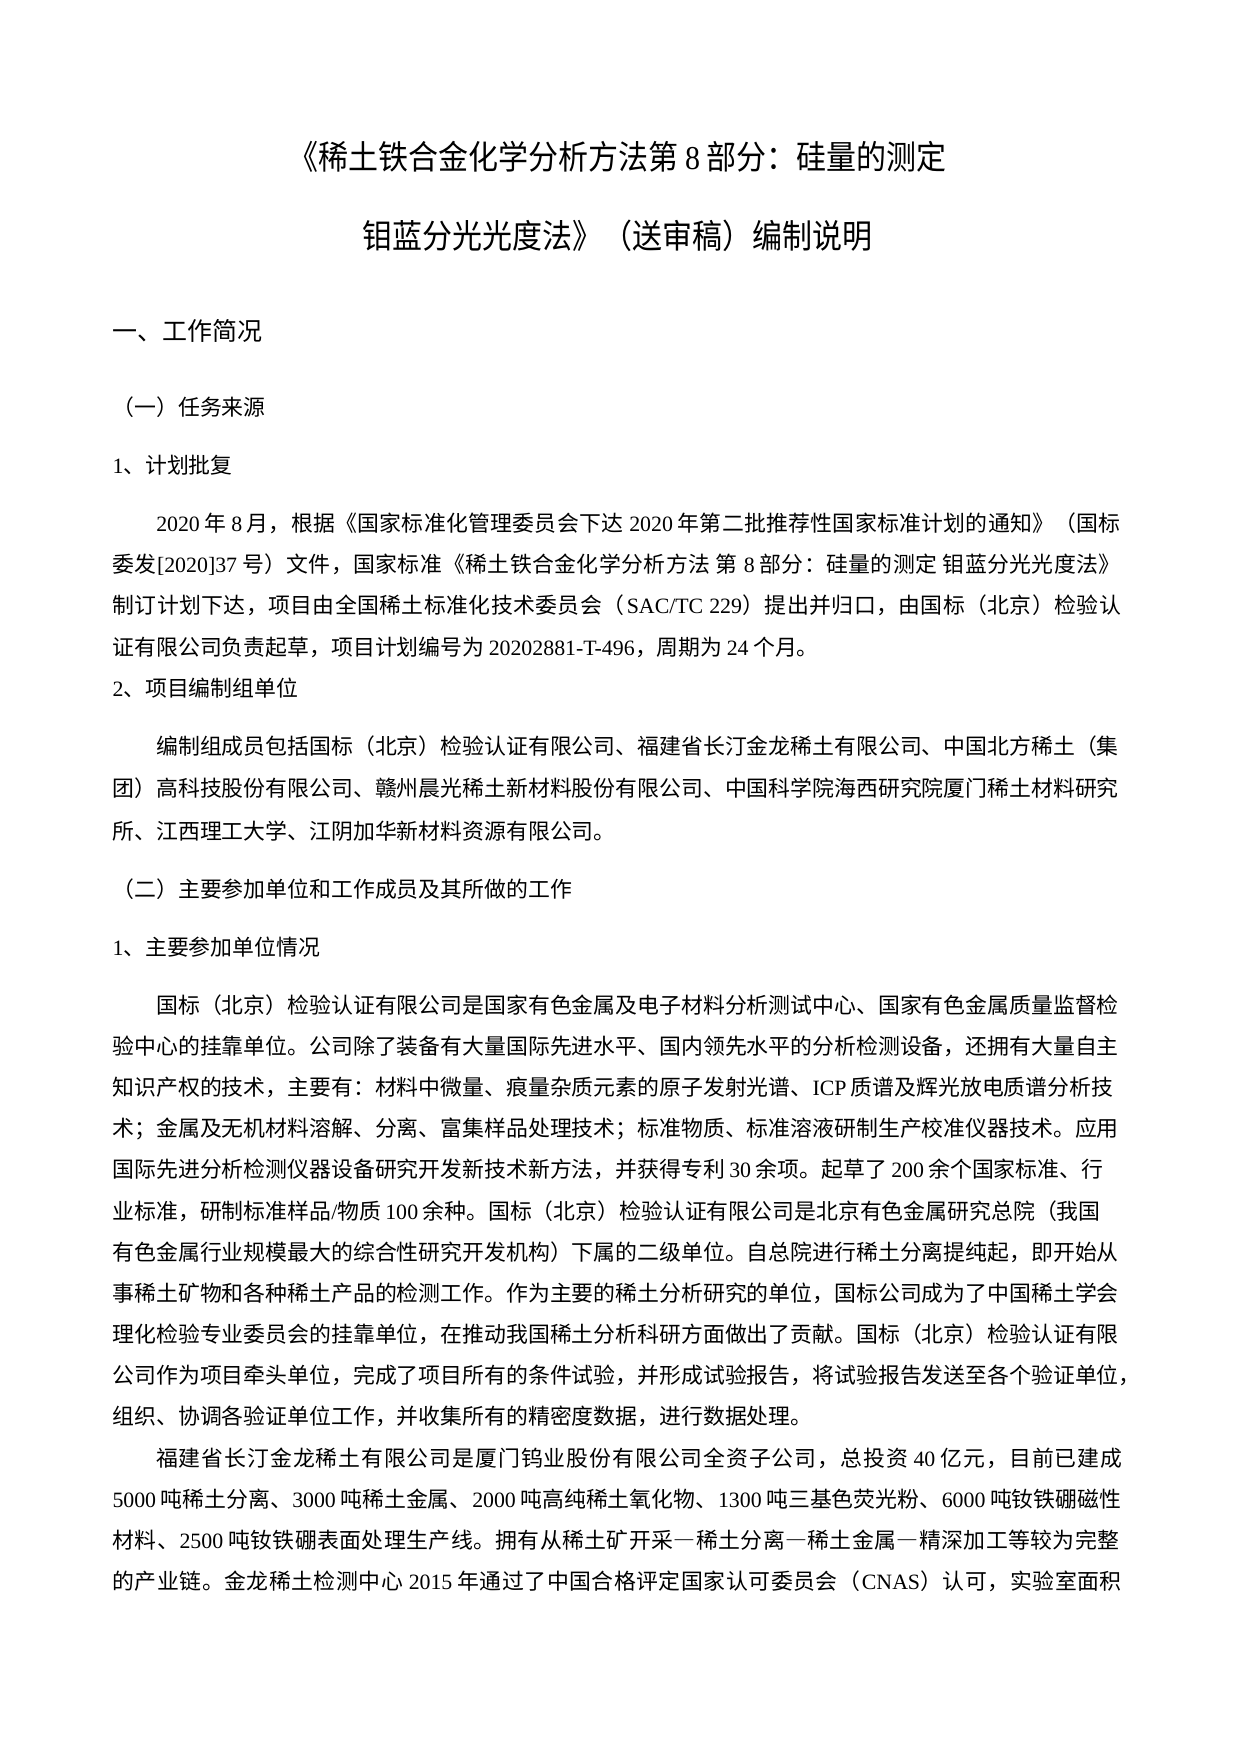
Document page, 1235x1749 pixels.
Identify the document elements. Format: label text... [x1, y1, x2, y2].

text 国标（北京）检验认证有限公司是国家有色金属及电子材料分析测试中心、国家有色金属质量监督检验中心的挂靠单位。公司除了装备有大量国际先进水平、国内领先水平的分析检测设备，还拥有大量自主知识产权的技术，主要有：材料中微量、痕量杂质元素的原子发射光谱、ICP质谱及辉光放电质谱分析技术；金属及无机材料溶解、分离、富集样品处理技术；标准物质、标准溶液研制生产校准仪器技术。应用国际先进分析检测仪器设备研究开发新技术新方法，并获得专利30余项。起草了200余个国家标准、行业标准，研制标准样品/物质100余种。国标（北京）检验认证有限公司是北京有色金属研究总院（我国有色金属行业规模最大的综合性研究开发机构）下属的二级单位。自总院进行稀土分离提纯起，即开始从事稀土矿物和各种稀土产品的检测工作。作为主要的稀土分析研究的单位，国标公司成为了中国稀土学会理化检验专业委员会的挂靠单位，在推动我国稀土分析科研方面做出了贡献。国标（北京）检验认证有限公司作为项目牵头单位，完成了项目所有的条件试验，并形成试验报告，将试验报告发送至各个验证单位，组织、协调各验证单位工作，并收集所有的精密度数据，进行数据处理。 [112, 988, 1122, 1431]
text （一）任务来源 [112, 389, 1122, 422]
text 1、主要参加单位情况 [112, 930, 1122, 962]
text 2020年8月，根据《国家标准化管理委员会下达2020年第二批推荐性国家标准计划的通知》（国标委发[2020]37号）文件，国家标准《稀土铁合金化学分析方法 第8部分：硅量的测定 钼蓝分光光度法》制订计划下达，项目由全国稀土标准化技术委员会（SAC/TC 229）提出并归口，由国标（北京）检验认证有限公司负责起草，项目计划编号为20202881-T-496，周期为24个月。 [112, 506, 1122, 661]
text 2、项目编制组单位 [112, 671, 1122, 703]
text 编制组成员包括国标（北京）检验认证有限公司、福建省长汀金龙稀土有限公司、中国北方稀土（集团）高科技股份有限公司、赣州晨光稀土新材料股份有限公司、中国科学院海西研究院厦门稀土材料研究所、江西理工大学、江阴加华新材料资源有限公司。 [112, 729, 1122, 846]
text 1、计划批复 [112, 448, 1122, 480]
text 一、工作简况 [112, 297, 1122, 362]
text 钼蓝分光光度法》（送审稿）编制说明 [112, 202, 1122, 267]
text 《稀土铁合金化学分析方法第8部分：硅量的测定 [112, 122, 1122, 187]
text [112, 1441, 1122, 1596]
text （二）主要参加单位和工作成员及其所做的工作 [112, 871, 1122, 904]
